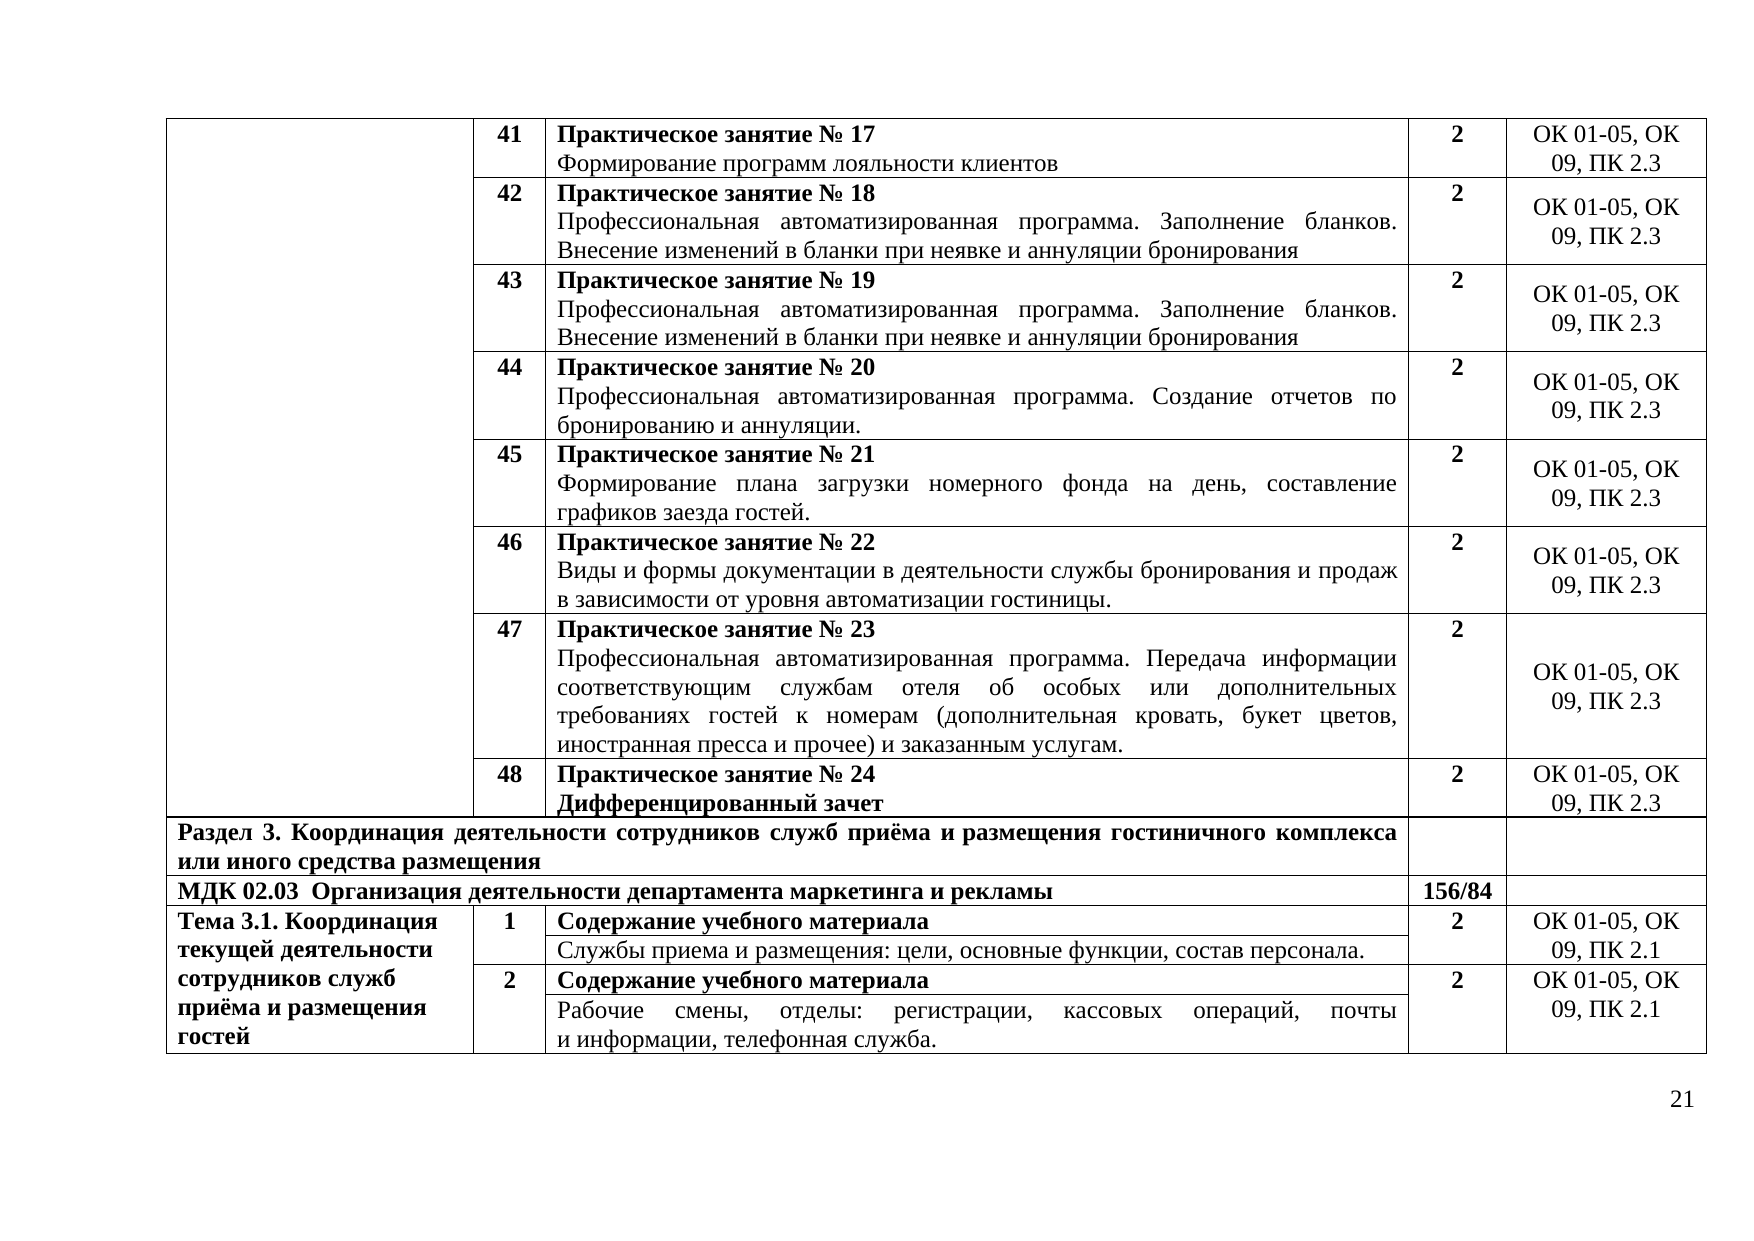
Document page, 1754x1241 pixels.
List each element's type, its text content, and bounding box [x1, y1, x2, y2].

table_cell 2 [1409, 440, 1506, 526]
table_cell 42 [474, 178, 545, 264]
table_cell Рабочие смены, отделы: регистрации, кассовых операций, почты и информации, телефонная служба. [546, 995, 1408, 1053]
table_cell Службы приема и размещения: цели, основные функции, состав персонала. [546, 936, 1408, 964]
table_cell ОК 01-05, ОК 09, ПК 2.1 [1507, 906, 1706, 964]
table_cell 46 [474, 527, 545, 613]
table_cell Содержание учебного материала [546, 906, 1408, 934]
table_cell МДК 02.03 Организация деятельности департамента маркетинга и рекламы [167, 876, 1408, 905]
table_cell 2 [1409, 352, 1506, 438]
table_cell 2 [1409, 906, 1506, 964]
table_cell Практическое занятие № 21 Формирование плана загрузки номерного фонда на день, составление графиков заезда гостей. [546, 440, 1408, 526]
table_cell Практическое занятие № 22 Виды и формы документации в деятельности службы бронирования и продаж в зависимости от уровня автоматизации гостиницы. [546, 527, 1408, 613]
table_cell [1507, 876, 1706, 905]
table_cell ОК 01-05, ОК 09, ПК 2.3 [1507, 178, 1706, 264]
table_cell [1507, 965, 1706, 1053]
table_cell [1507, 119, 1706, 177]
table_cell [1409, 818, 1506, 875]
table_cell 41 [474, 119, 545, 177]
table_cell 2 [1409, 265, 1506, 351]
table_cell 45 [474, 440, 545, 526]
table_cell ОК 01-05, ОК 09, ПК 2.3 [1507, 527, 1706, 613]
table_cell 2 [1409, 119, 1506, 177]
table_cell Практическое занятие № 18 Профессиональная автоматизированная программа. Заполнение бланков. Внесение изменений в бланки при неявке и аннуляции бронирования [546, 178, 1408, 264]
table_cell ОК 01-05, ОК 09, ПК 2.3 [1507, 614, 1706, 758]
table_cell 48 [474, 759, 545, 816]
table_cell [1507, 818, 1706, 875]
table_cell 2 [1409, 178, 1506, 264]
table_cell Раздел 3. Координация деятельности сотрудников служб приёма и размещения гостиничного комплекса или иного средства размещения [167, 818, 1408, 875]
table_cell Практическое занятие № 24 Дифференцированный зачет [546, 759, 1408, 816]
table_cell 156/84 [1409, 876, 1506, 905]
table_cell 2 [1409, 759, 1506, 816]
table_cell 44 [474, 352, 545, 438]
table_cell ОК 01-05, ОК 09, ПК 2.3 [1507, 759, 1706, 816]
table_cell 2 [1409, 965, 1506, 1053]
table_cell 2 [1409, 527, 1506, 613]
table_cell Тема 3.1. Координация текущей деятельности сотрудников служб приёма и размещения гостей [167, 906, 473, 1053]
table_cell Практическое занятие № 17 Формирование программ лояльности клиентов [546, 119, 1408, 177]
table_cell ОК 01-05, ОК 09, ПК 2.3 [1507, 440, 1706, 526]
table_cell 2 [1409, 614, 1506, 758]
table_cell 2 [474, 965, 545, 1053]
table_cell Практическое занятие № 23 Профессиональная автоматизированная программа. Передача информации соответствующим службам отеля об особых или дополнительных требованиях гостей к номерам (дополнительная кровать, букет цветов, иностранная пресса и прочее) и заказанным услугам. [546, 614, 1408, 758]
table_cell ОК 01-05, ОК 09, ПК 2.3 [1507, 265, 1706, 351]
table_cell Содержание учебного материала [546, 965, 1408, 994]
table_cell 1 [474, 906, 545, 964]
table_cell Практическое занятие № 19 Профессиональная автоматизированная программа. Заполнение бланков. Внесение изменений в бланки при неявке и аннуляции бронирования [546, 265, 1408, 351]
table_cell Практическое занятие № 20 Профессиональная автоматизированная программа. Создание отчетов по бронированию и аннуляции. [546, 352, 1408, 438]
table_cell ОК 01-05, ОК 09, ПК 2.3 [1507, 352, 1706, 438]
table_cell 47 [474, 614, 545, 758]
table_cell 43 [474, 265, 545, 351]
